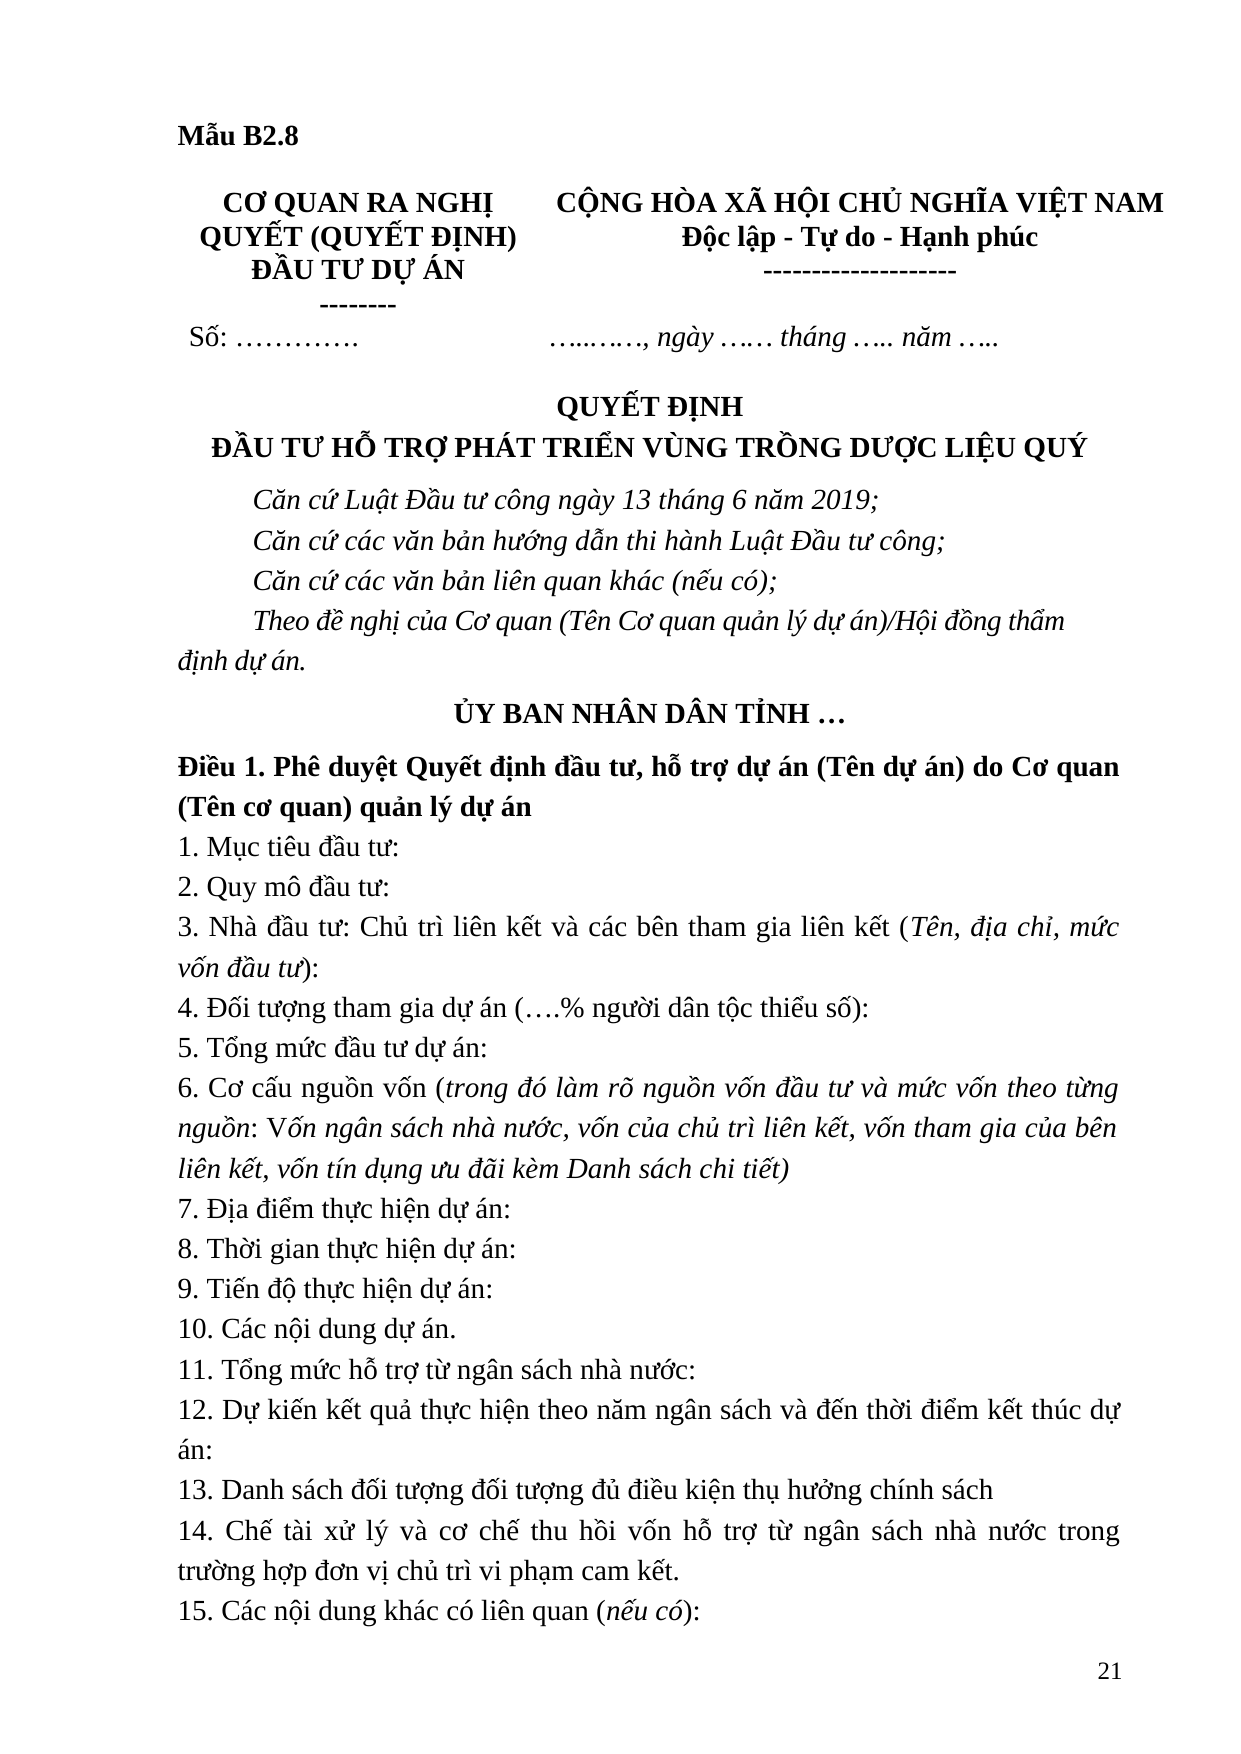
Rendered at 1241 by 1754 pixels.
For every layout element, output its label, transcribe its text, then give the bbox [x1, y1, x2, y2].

text Căn cứ các văn bản hướng dẫn thi hành Luật Đầu tư công; [177, 523, 1122, 556]
text Căn cứ Luật Đầu tư công ngày 13 tháng 6 năm 2019; [177, 482, 1122, 516]
text QUYẾT ĐỊNH [177, 389, 1122, 423]
text Theo đề nghị của Cơ quan (Tên Cơ quan quản lý dự án)/Hội đồng thẩm định dự án. [177, 603, 1122, 677]
table_cell Số: …………. [177, 319, 539, 356]
text 15. Các nội dung khác có liên quan (nếu có): [177, 1593, 1122, 1627]
text 9. Tiến độ thực hiện dự án: [177, 1271, 1122, 1305]
text 3. Nhà đầu tư: Chủ trì liên kết và các bên tham gia liên kết (Tên, địa chỉ, mức vốn đầu tư): [177, 909, 1122, 983]
text 1. Mục tiêu đầu tư: [177, 829, 1122, 863]
text 14. Chế tài xử lý và cơ chế thu hồi vốn hỗ trợ từ ngân sách nhà nước trong trường hợp đơn vị chủ trì vi phạm cam kết. [177, 1513, 1122, 1586]
table_cell …..……, ngày …… tháng ….. năm ….. [539, 319, 1181, 356]
text ỦY BAN NHÂN DÂN TỈNH … [177, 696, 1122, 729]
text Căn cứ các văn bản liên quan khác (nếu có); [177, 563, 1122, 596]
text ĐẦU TƯ HỖ TRỢ PHÁT TRIỂN VÙNG TRỒNG DƯỢC LIỆU QUÝ [177, 430, 1122, 463]
text Điều 1. Phê duyệt Quyết định đầu tư, hỗ trợ dự án (Tên dự án) do Cơ quan (Tên cơ quan) quản lý dự án [177, 749, 1122, 822]
text 4. Đối tượng tham gia dự án (….% người dân tộc thiểu số): [177, 990, 1122, 1023]
text 2. Quy mô đầu tư: [177, 869, 1122, 903]
text 8. Thời gian thực hiện dự án: [177, 1231, 1122, 1265]
table_header CỘNG HÒA XÃ HỘI CHỦ NGHĨA VIỆT NAM Độc lập - Tự do - Hạnh phúc -------------------- [539, 185, 1181, 319]
text 6. Cơ cấu nguồn vốn (trong đó làm rõ nguồn vốn đầu tư và mức vốn theo từng nguồn: Vốn ngân sách nhà nước, vốn của chủ trì liên kết, vốn tham gia của bên liên kết, vốn tín dụng ưu đãi kèm Danh sách chi tiết) [177, 1070, 1122, 1184]
text 10. Các nội dung dự án. [177, 1312, 1122, 1345]
text 11. Tổng mức hỗ trợ từ ngân sách nhà nước: [177, 1352, 1122, 1385]
table_header CƠ QUAN RA NGHỊ QUYẾT (QUYẾT ĐỊNH) ĐẦU TƯ DỰ ÁN -------- [177, 185, 539, 319]
text Mẫu B2.8 [177, 118, 1122, 152]
text 12. Dự kiến kết quả thực hiện theo năm ngân sách và đến thời điểm kết thúc dự án: [177, 1392, 1122, 1466]
text 5. Tổng mức đầu tư dự án: [177, 1030, 1122, 1064]
text 7. Địa điểm thực hiện dự án: [177, 1191, 1122, 1224]
text 13. Danh sách đối tượng đối tượng đủ điều kiện thụ hưởng chính sách [177, 1472, 1122, 1506]
